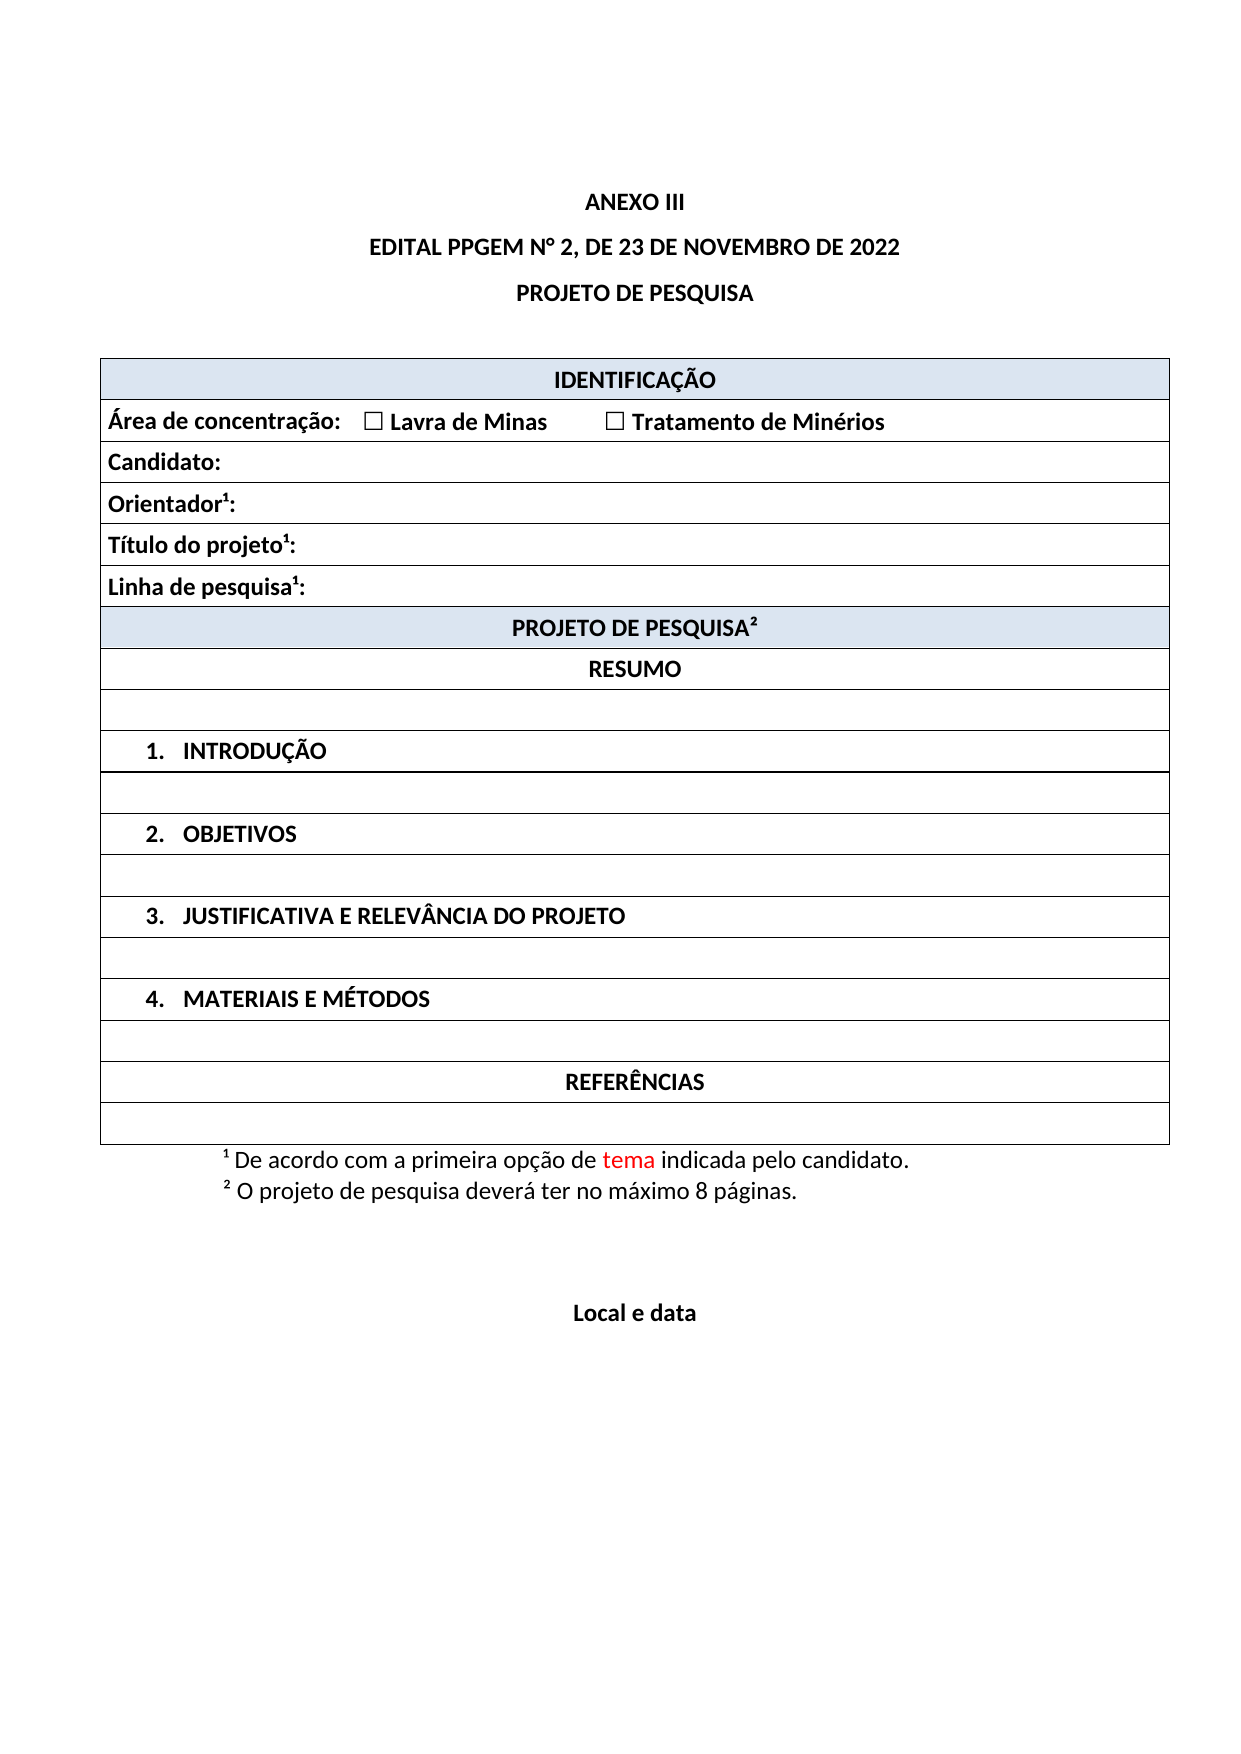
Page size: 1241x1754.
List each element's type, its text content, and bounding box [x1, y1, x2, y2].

table_cell [101, 938, 1169, 978]
table_header IDENTIFICAÇÃO [101, 359, 1169, 399]
text Local e data [148, 1297, 1122, 1328]
table_cell PROJETO DE PESQUISA² [101, 607, 1169, 647]
table_cell [101, 1021, 1169, 1061]
text EDITAL PPGEM N° 2, DE 23 DE NOVEMBRO DE 2022 [148, 231, 1122, 262]
table_cell [101, 855, 1169, 896]
text ² O projeto de pesquisa deverá ter no máximo 8 páginas. [223, 1175, 1122, 1206]
table_cell [246, 483, 1169, 523]
text ANEXO III [148, 186, 1122, 216]
table_cell OBJETIVOS [101, 814, 1169, 854]
text PROJETO DE PESQUISA [148, 277, 1122, 308]
table_cell [349, 566, 1169, 606]
table_cell Título do projeto¹: [101, 524, 349, 565]
text ¹ De acordo com a primeira opção de tema indicada pelo candidato. [223, 1145, 1122, 1175]
table_cell INTRODUÇÃO [101, 731, 1169, 771]
table_cell Linha de pesquisa¹: [101, 566, 349, 606]
table_cell [101, 1103, 1169, 1144]
table_cell JUSTIFICATIVA E RELEVÂNCIA DO PROJETO [101, 897, 1169, 937]
table_cell Orientador¹: [101, 483, 246, 523]
table_cell ☐ Lavra de Minas ☐ Tratamento de Minérios [349, 400, 1169, 441]
table_cell Área de concentração: [101, 400, 349, 441]
table_cell [101, 773, 1169, 813]
table_cell RESUMO [101, 649, 1169, 689]
table_cell [246, 442, 1169, 482]
table_cell MATERIAIS E MÉTODOS [101, 979, 1169, 1019]
table_cell Candidato: [101, 442, 246, 482]
table_cell [349, 524, 1169, 565]
table_cell REFERÊNCIAS [101, 1062, 1169, 1102]
table_cell [101, 690, 1169, 730]
